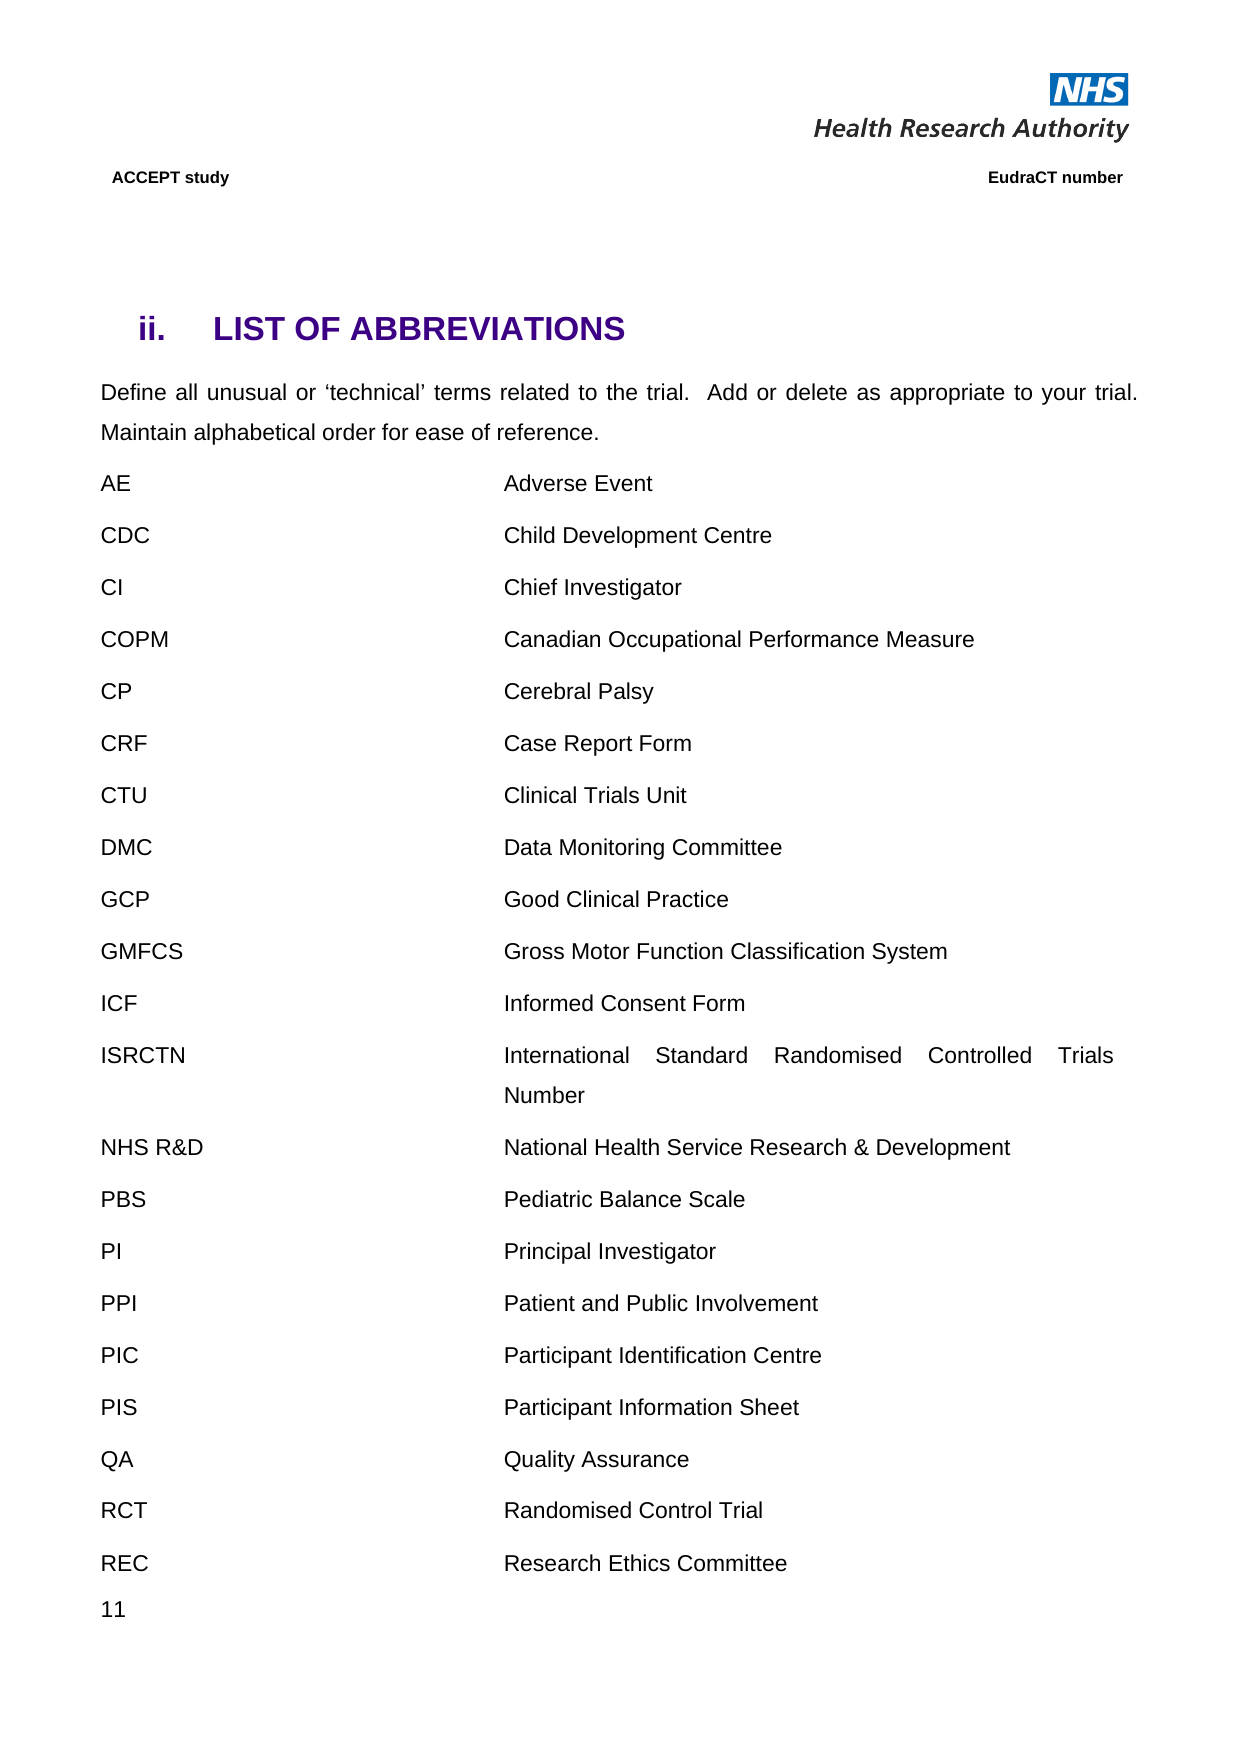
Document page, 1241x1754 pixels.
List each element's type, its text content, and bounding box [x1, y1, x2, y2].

text PIS Participant Information Sheet [100, 1393, 1140, 1420]
text RCT Randomised Control Trial [100, 1497, 1140, 1524]
text REC Research Ethics Committee [100, 1549, 1140, 1576]
text CTU Clinical Trials Unit [100, 782, 1140, 809]
text ISRCTN International Standard Randomised Controlled Trials Number [100, 1042, 1140, 1108]
text NHS R&D National Health Service Research & Development [100, 1134, 1140, 1160]
subtitle LIST OF ABBREVIATIONS [138, 309, 1140, 347]
text QA Quality Assurance [100, 1446, 1140, 1472]
text CRF Case Report Form [100, 730, 1140, 757]
text GMFCS Gross Motor Function Classification System [100, 938, 1140, 964]
text PIC Participant Identification Centre [100, 1342, 1140, 1368]
text PI Principal Investigator [100, 1238, 1140, 1264]
text PBS Pediatric Balance Scale [100, 1186, 1140, 1212]
text DMC Data Monitoring Committee [100, 834, 1140, 861]
text GCP Good Clinical Practice [100, 886, 1140, 913]
text CP Cerebral Palsy [100, 678, 1140, 705]
text Define all unusual or ‘technical’ terms related to the trial. Add or delete as appropriate to your trial. Maintain alphabetical order for ease of reference. [100, 379, 1140, 445]
text AE Adverse Event [100, 470, 1140, 497]
text ICF Informed Consent Form [100, 990, 1140, 1017]
text PPI Patient and Public Involvement [100, 1289, 1140, 1316]
text CDC Child Development Centre [100, 522, 1140, 549]
text COPM Canadian Occupational Performance Measure [100, 626, 1140, 653]
picture [785, 73, 1130, 159]
text CI Chief Investigator [100, 574, 1140, 601]
